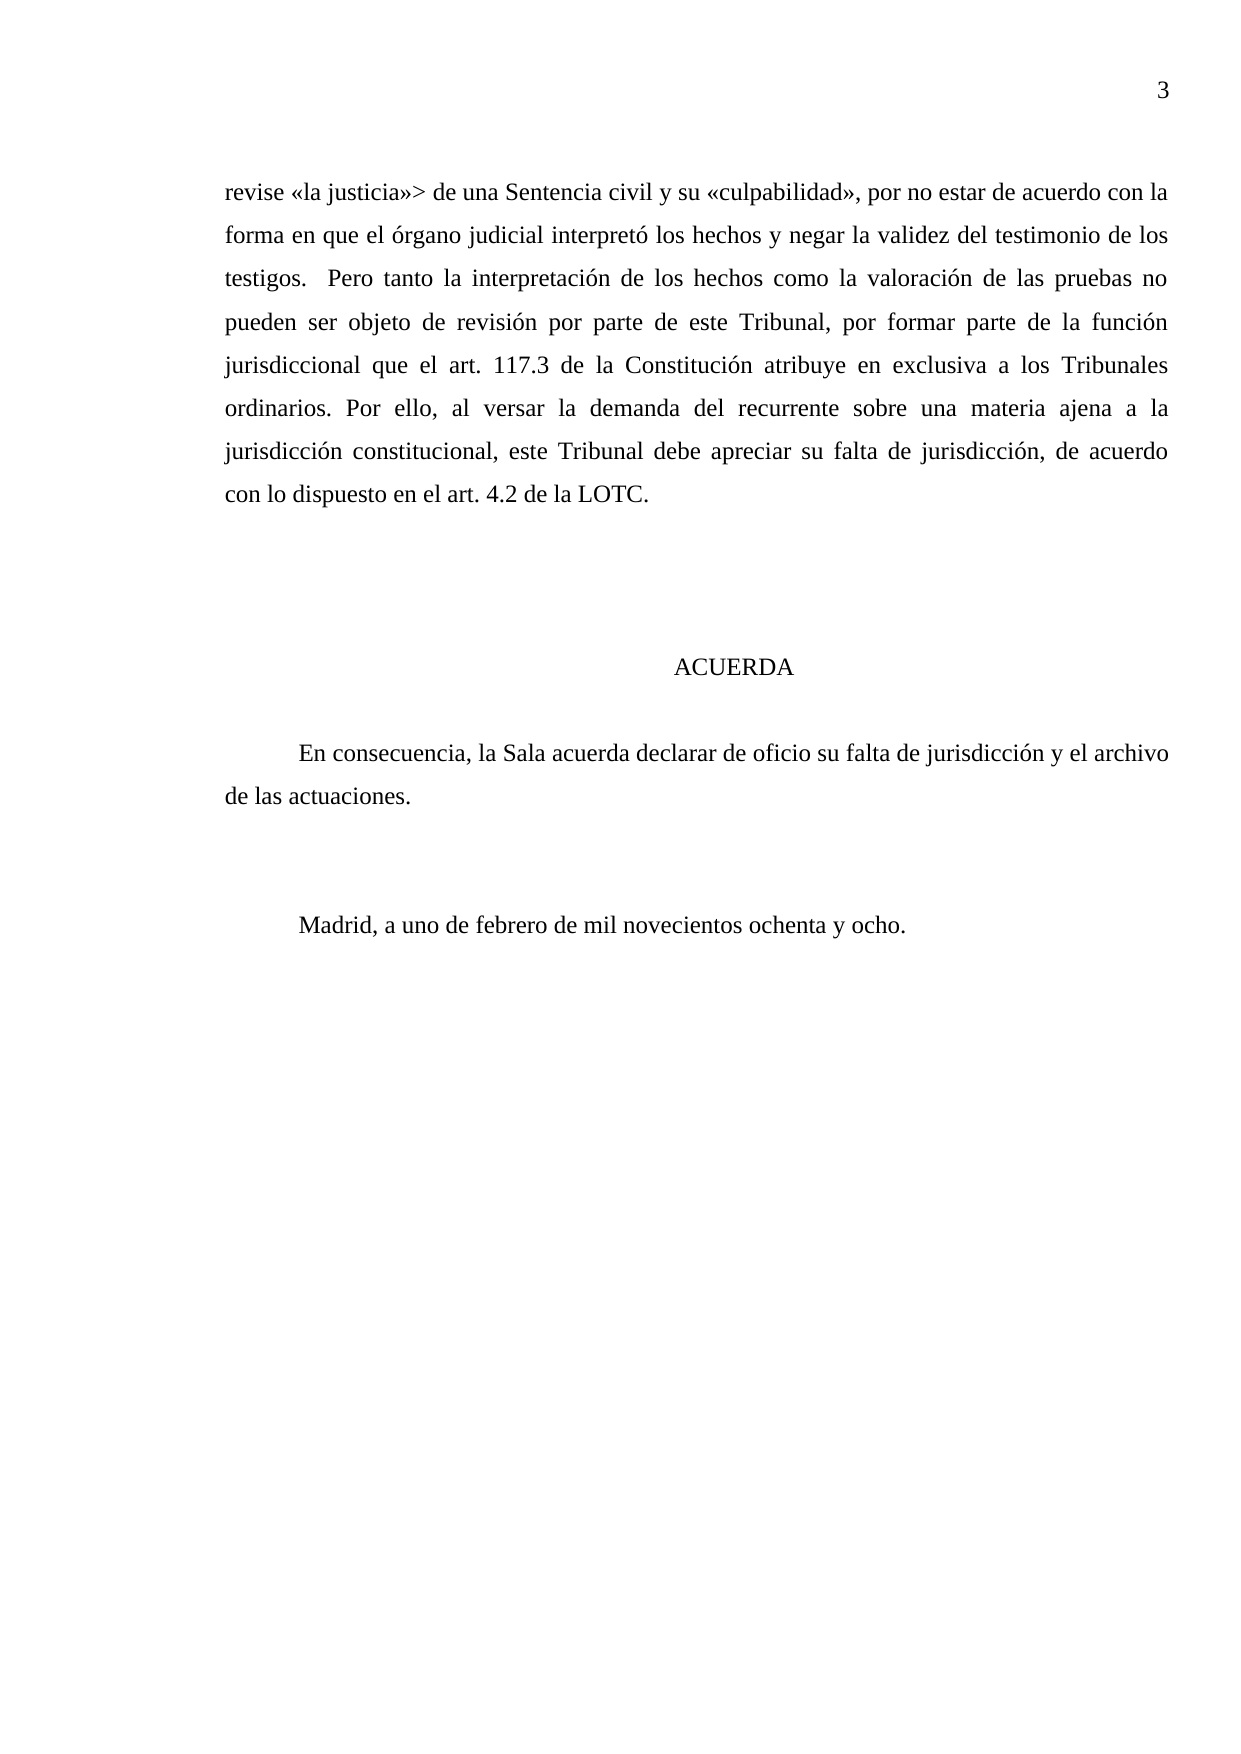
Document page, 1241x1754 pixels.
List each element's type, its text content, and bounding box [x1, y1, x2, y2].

text En consecuencia, la Sala acuerda declarar de oficio su falta de jurisdicción y el archivo de las actuaciones. [224, 738, 1169, 810]
text Madrid, a uno de febrero de mil novecientos ochenta y ocho. [224, 910, 1169, 939]
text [224, 177, 1169, 508]
text ACUERDA [224, 652, 1169, 680]
